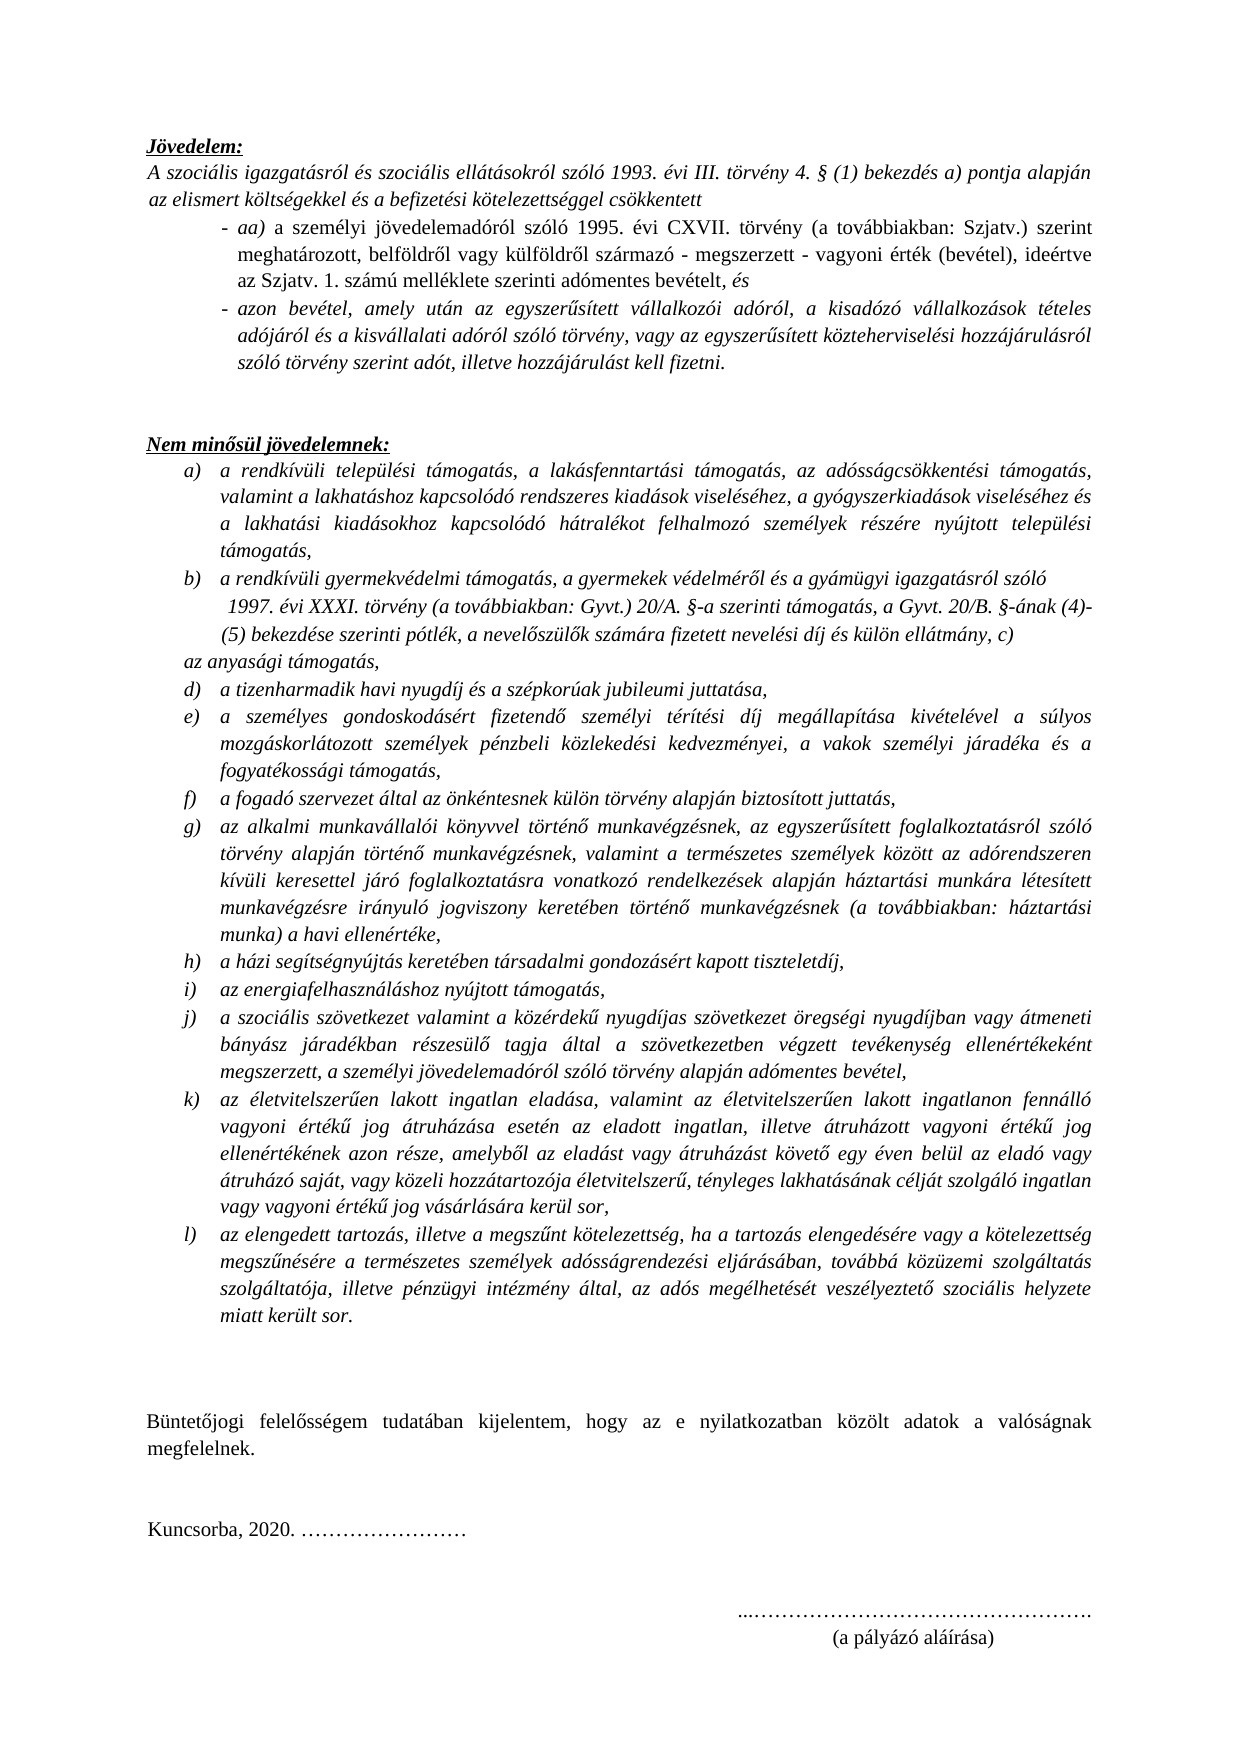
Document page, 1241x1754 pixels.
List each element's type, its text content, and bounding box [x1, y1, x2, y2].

list a szociális szövetkezet valamint a közérdekű nyugdíjas szövetkezet öregségi nyugdíjban vagy átmeneti bányász járadékban részesülő tagja által a szövetkezetben végzett tevékenység ellenértékeként megszerzett, a személyi jövedelemadóról szóló törvény alapján adómentes bevétel, [183, 1005, 1093, 1083]
text (a pályázó aláírása) [811, 1625, 1093, 1649]
list aa) a személyi jövedelemadóról szóló 1995. évi CXVII. törvény (a továbbiakban: Szjatv.) szerint meghatározott, belföldről vagy külföldről származó - megszerzett - vagyoni érték (bevétel), ideértve az Szjatv. 1. számú melléklete szerinti adómentes bevételt, és [221, 215, 1093, 292]
list a személyes gondoskodásért fizetendő személyi térítési díj megállapítása kivételével a súlyos mozgáskorlátozott személyek pénzbeli közlekedési kedvezményei, a vakok személyi járadéka és a fogyatékossági támogatás, [183, 704, 1093, 782]
text 1997. évi XXXI. törvény (a továbbiakban: Gyvt.) 20/A. §-a szerinti támogatás, a Gyvt. 20/B. §-ának (4)- [147, 594, 1093, 618]
text (5) bekezdése szerinti pótlék, a nevelőszülők számára fizetett nevelési díj és külön ellátmány, c) az anyasági támogatás, [183, 622, 1015, 673]
list az energiafelhasználáshoz nyújtott támogatás, [183, 977, 1093, 1001]
text Jövedelem: [146, 134, 1093, 158]
list a házi segítségnyújtás keretében társadalmi gondozásért kapott tiszteletdíj, [183, 949, 1093, 973]
list a rendkívüli gyermekvédelmi támogatás, a gyermekek védelméről és a gyámügyi igazgatásról szóló [183, 566, 1093, 590]
list az alkalmi munkavállalói könyvvel történő munkavégzésnek, az egyszerűsített foglalkoztatásról szóló törvény alapján történő munkavégzésnek, valamint a természetes személyek között az adórendszeren kívüli keresettel járó foglalkoztatásra vonatkozó rendelkezések alapján háztartási munkára létesített munkavégzésre irányuló jogviszony keretében történő munkavégzésnek (a továbbiakban: háztartási munka) a havi ellenértéke, [183, 814, 1093, 946]
list a fogadó szervezet által az önkéntesnek külön törvény alapján biztosított juttatás, [183, 786, 1093, 810]
text ...…………………………………………. [147, 1598, 1091, 1622]
text Nem minősül jövedelemnek: [146, 432, 1093, 456]
text Kuncsorba, 2020. …………………… [147, 1517, 1093, 1541]
list azon bevétel, amely után az egyszerűsített vállalkozói adóról, a kisadózó vállalkozások tételes adójáról és a kisvállalati adóról szóló törvény, vagy az egyszerűsített közteherviselési hozzájárulásról szóló törvény szerint adót, illetve hozzájárulást kell fizetni. [221, 296, 1093, 374]
text A szociális igazgatásról és szociális ellátásokról szóló 1993. évi III. törvény 4. § (1) bekezdés a) pontja alapján az elismert költségekkel és a befizetési kötelezettséggel csökkentett [147, 160, 1093, 211]
list a tizenharmadik havi nyugdíj és a szépkorúak jubileumi juttatása, [183, 677, 1093, 701]
list az elengedett tartozás, illetve a megszűnt kötelezettség, ha a tartozás elengedésére vagy a kötelezettség megszűnésére a természetes személyek adósságrendezési eljárásában, továbbá közüzemi szolgáltatás szolgáltatója, illetve pénzügyi intézmény által, az adós megélhetését veszélyeztető szociális helyzete miatt került sor. [183, 1222, 1093, 1327]
list a rendkívüli települési támogatás, a lakásfenntartási támogatás, az adósságcsökkentési támogatás, valamint a lakhatáshoz kapcsolódó rendszeres kiadások viseléséhez, a gyógyszerkiadások viseléséhez és a lakhatási kiadásokhoz kapcsolódó hátralékot felhalmozó személyek részére nyújtott települési támogatás, [183, 458, 1093, 562]
list az életvitelszerűen lakott ingatlan eladása, valamint az életvitelszerűen lakott ingatlanon fennálló vagyoni értékű jog átruházása esetén az eladott ingatlan, illetve átruházott vagyoni értékű jog ellenértékének azon része, amelyből az eladást vagy átruházást követő egy éven belül az eladó vagy átruházó saját, vagy közeli hozzátartozója életvitelszerű, tényleges lakhatásának célját szolgáló ingatlan vagy vagyoni értékű jog vásárlására kerül sor, [183, 1087, 1093, 1218]
text Büntetőjogi felelősségem tudatában kijelentem, hogy az e nyilatkozatban közölt adatok a valóságnak megfelelnek. [146, 1409, 1093, 1460]
